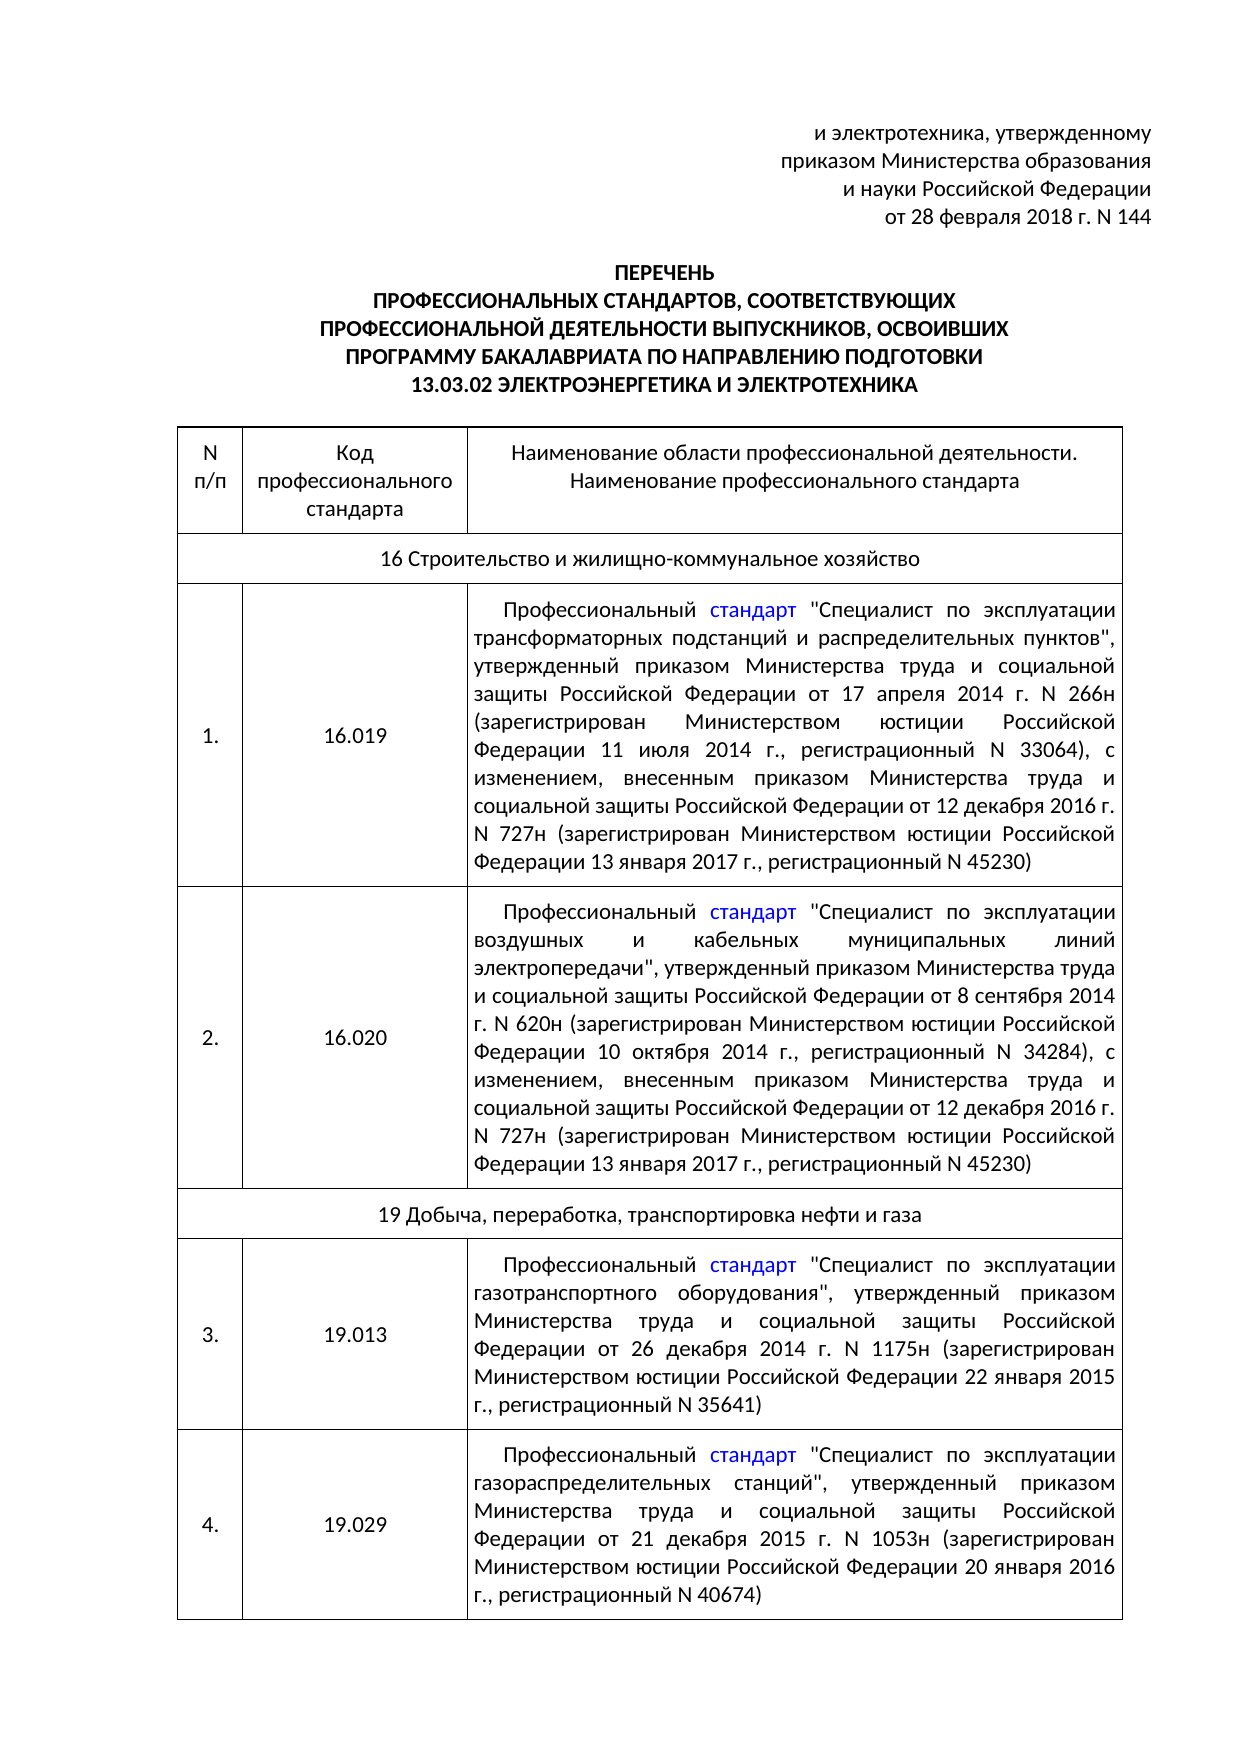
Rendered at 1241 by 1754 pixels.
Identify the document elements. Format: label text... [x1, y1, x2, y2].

text от 28 февраля 2018 г. N 144 [177, 202, 1152, 230]
table_cell 16.019 [243, 584, 467, 886]
title ПЕРЕЧЕНЬ [177, 258, 1152, 286]
table_cell Профессиональный стандарт "Специалист по эксплуатации трансформаторных подстанций и распределительных пунктов", утвержденный приказом Министерства труда и социальной защиты Российской Федерации от 17 апреля 2014 г. N 266н (зарегистрирован Министерством юстиции Российской Федерации 11 июля 2014 г., регистрационный N 33064), с изменением, внесенным приказом Министерства труда и социальной защиты Российской Федерации от 12 декабря 2016 г. N 727н (зарегистрирован Министерством юстиции Российской Федерации 13 января 2017 г., регистрационный N 45230) [468, 584, 1122, 886]
text и электротехника, утвержденному [177, 118, 1152, 146]
text приказом Министерства образования [177, 146, 1152, 174]
table_cell Профессиональный стандарт "Специалист по эксплуатации газораспределительных станций", утвержденный приказом Министерства труда и социальной защиты Российской Федерации от 21 декабря 2015 г. N 1053н (зарегистрирован Министерством юстиции Российской Федерации 20 января 2016 г., регистрационный N 40674) [468, 1430, 1122, 1619]
table_cell 1. [178, 584, 242, 886]
title ПРОФЕССИОНАЛЬНОЙ ДЕЯТЕЛЬНОСТИ ВЫПУСКНИКОВ, ОСВОИВШИХ [177, 314, 1152, 342]
title ПРОФЕССИОНАЛЬНЫХ СТАНДАРТОВ, СООТВЕТСТВУЮЩИХ [177, 286, 1152, 314]
table_cell 19 Добыча, переработка, транспортировка нефти и газа [178, 1189, 1122, 1238]
table_cell 4. [178, 1430, 242, 1619]
table_cell 19.013 [243, 1239, 467, 1429]
table_cell 16 Строительство и жилищно-коммунальное хозяйство [178, 534, 1122, 583]
table_header N п/п [178, 428, 242, 533]
table_header Код профессионального стандарта [243, 428, 467, 533]
table_cell Профессиональный стандарт "Специалист по эксплуатации воздушных и кабельных муниципальных линий электропередачи", утвержденный приказом Министерства труда и социальной защиты Российской Федерации от 8 сентября 2014 г. N 620н (зарегистрирован Министерством юстиции Российской Федерации 10 октября 2014 г., регистрационный N 34284), с изменением, внесенным приказом Министерства труда и социальной защиты Российской Федерации от 12 декабря 2016 г. N 727н (зарегистрирован Министерством юстиции Российской Федерации 13 января 2017 г., регистрационный N 45230) [468, 887, 1122, 1188]
title 13.03.02 ЭЛЕКТРОЭНЕРГЕТИКА И ЭЛЕКТРОТЕХНИКА [177, 370, 1152, 398]
table_cell 3. [178, 1239, 242, 1429]
table_cell 2. [178, 887, 242, 1188]
text и науки Российской Федерации [177, 174, 1152, 202]
title ПРОГРАММУ БАКАЛАВРИАТА ПО НАПРАВЛЕНИЮ ПОДГОТОВКИ [177, 342, 1152, 370]
table_cell 19.029 [243, 1430, 467, 1619]
table_cell 16.020 [243, 887, 467, 1188]
table_cell Профессиональный стандарт "Специалист по эксплуатации газотранспортного оборудования", утвержденный приказом Министерства труда и социальной защиты Российской Федерации от 26 декабря 2014 г. N 1175н (зарегистрирован Министерством юстиции Российской Федерации 22 января 2015 г., регистрационный N 35641) [468, 1239, 1122, 1429]
table_header Наименование области профессиональной деятельности. Наименование профессионального стандарта [468, 428, 1122, 533]
